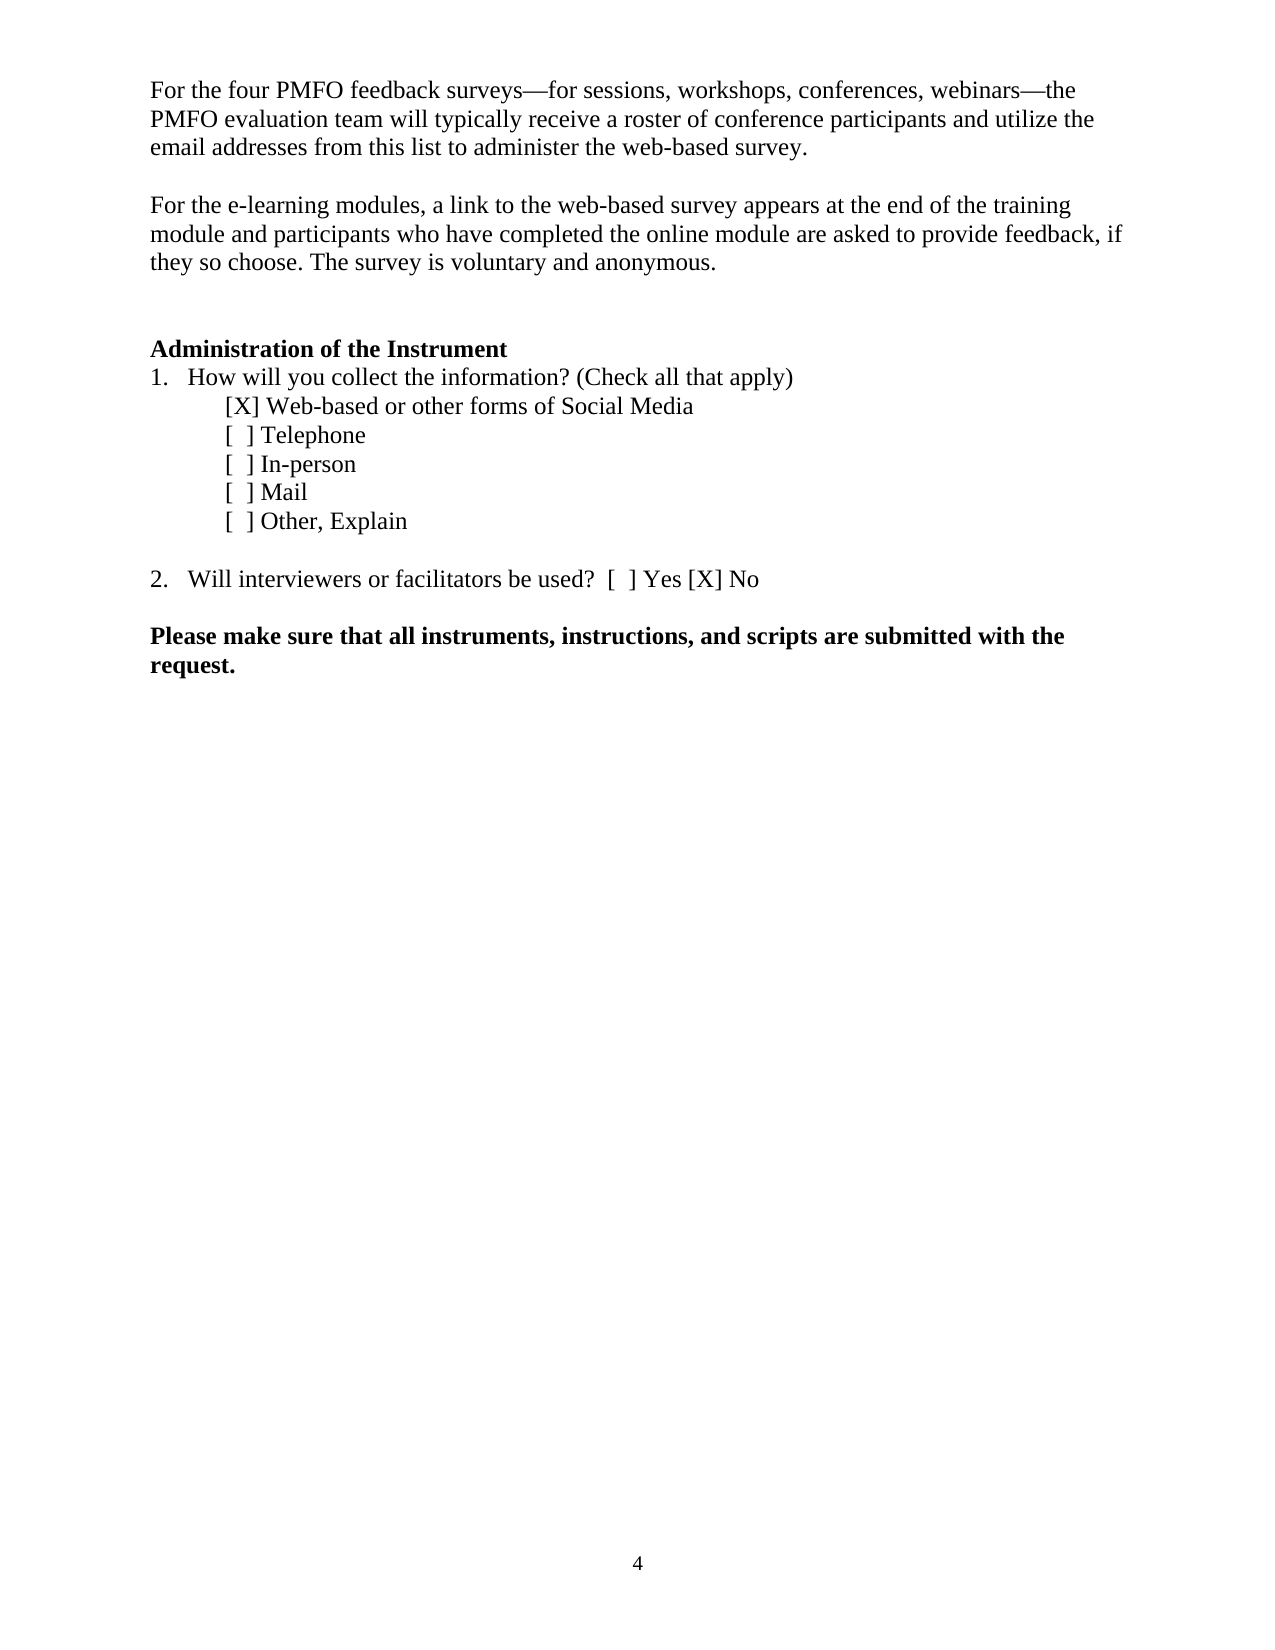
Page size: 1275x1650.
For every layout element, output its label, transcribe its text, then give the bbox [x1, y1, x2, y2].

text [ ] Other, Explain [225, 506, 1125, 535]
text For the e-learning modules, a link to the web-based survey appears at the end of the training module and participants who have completed the online module are asked to provide feedback, if they so choose. The survey is voluntary and anonymous. [150, 190, 1125, 276]
text [ ] Telephone [225, 420, 1125, 449]
list How will you collect the information? (Check all that apply) [150, 362, 1125, 391]
text [ ] Mail [225, 477, 1125, 506]
text For the four PMFO feedback surveys—for sessions, workshops, conferences, webinars—the PMFO evaluation team will typically receive a roster of conference participants and utilize the email addresses from this list to administer the web-based survey. [150, 75, 1125, 161]
text Please make sure that all instruments, instructions, and scripts are submitted with the request. [150, 621, 1125, 679]
text [X] Web-based or other forms of Social Media [225, 391, 1125, 420]
list Will interviewers or facilitators be used? [ ] Yes [X] No [150, 564, 1125, 592]
text Administration of the Instrument [150, 334, 1125, 362]
text [ ] In-person [225, 449, 1125, 477]
